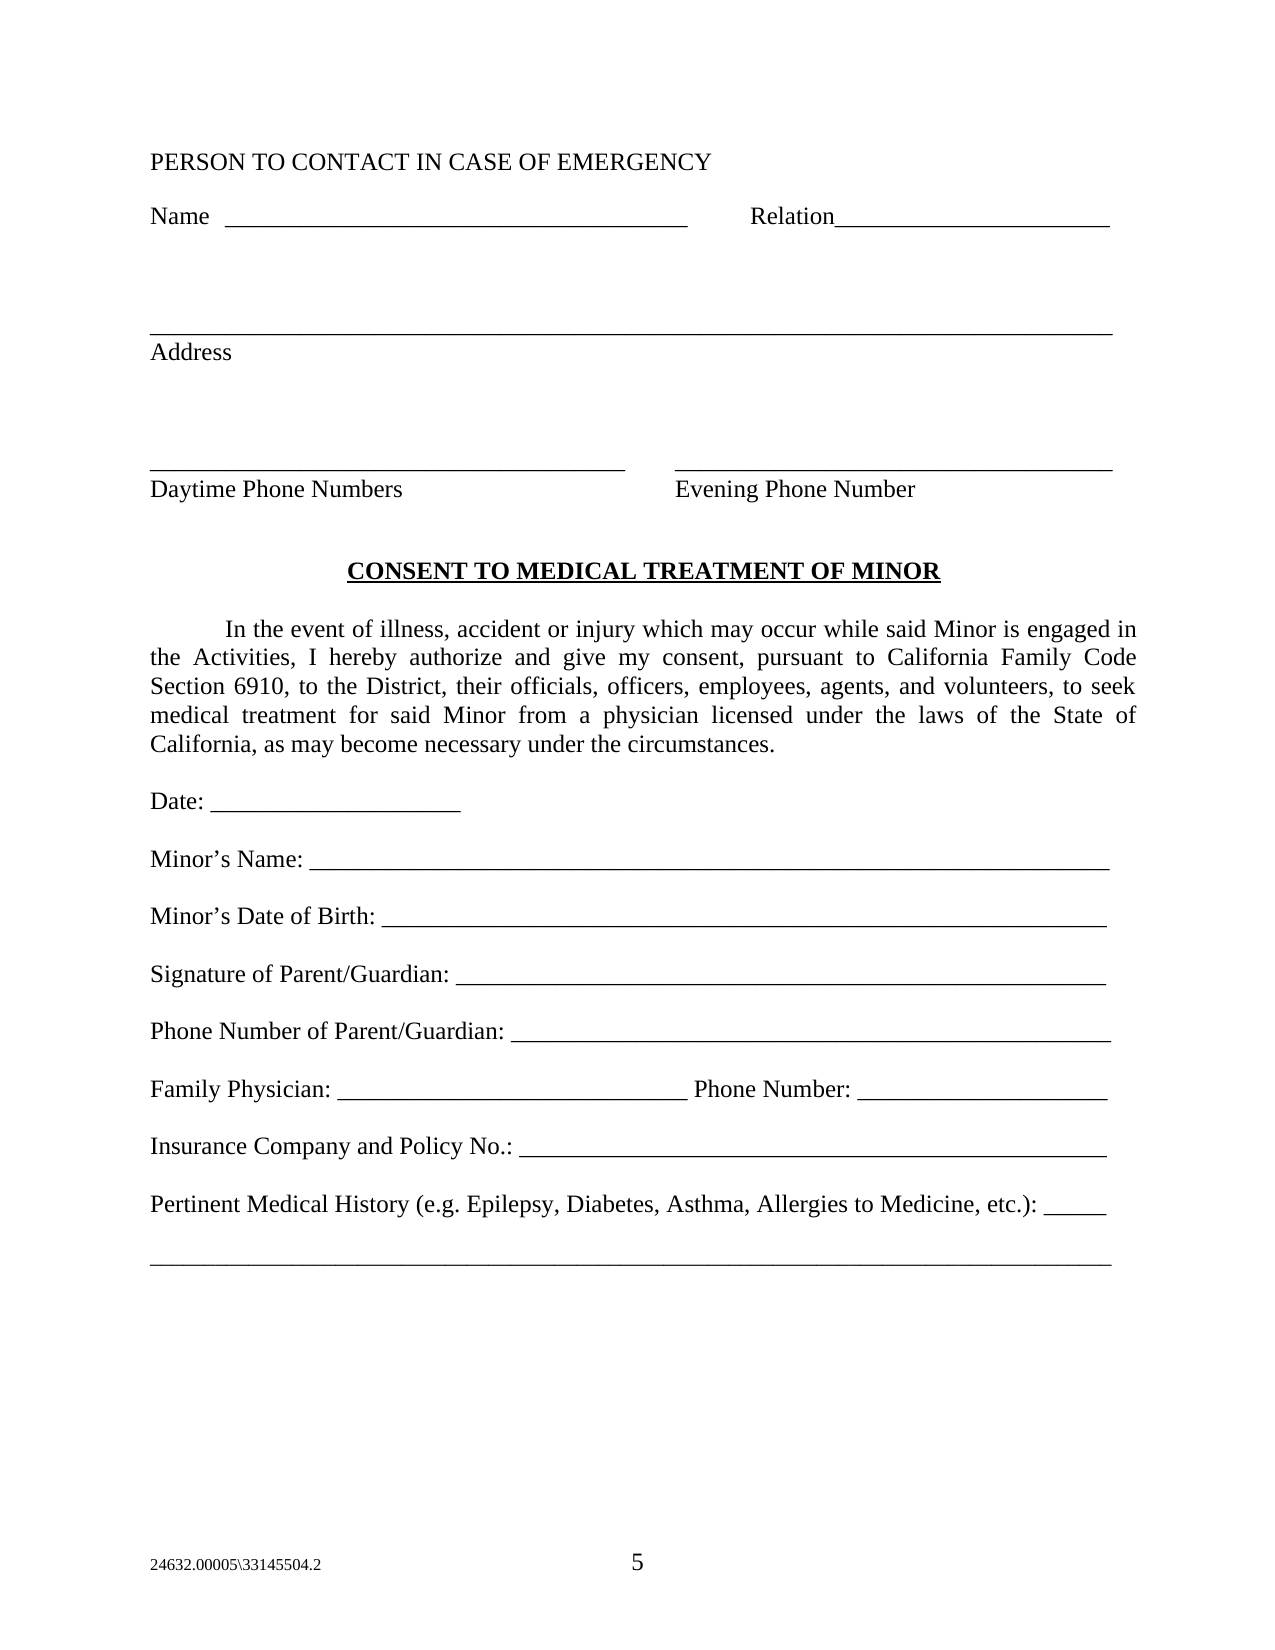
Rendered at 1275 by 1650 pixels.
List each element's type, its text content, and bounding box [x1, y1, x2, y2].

text Address [150, 337, 1137, 366]
text Name _____________________________________ Relation______________________ [150, 201, 1137, 230]
text Signature of Parent/Guardian: ____________________________________________________ [150, 959, 1137, 987]
text Date: ____________________ [150, 786, 1137, 815]
text CONSENT TO MEDICAL TREATMENT OF MINOR [150, 556, 1137, 585]
text Family Physician: ____________________________ Phone Number: ____________________ [150, 1074, 1137, 1102]
text PERSON TO CONTACT IN CASE OF EMERGENCY [150, 147, 1137, 176]
text _____________________________________________________________________________ [150, 309, 1137, 337]
text Daytime Phone Numbers Evening Phone Number [150, 474, 1137, 531]
text ______________________________________ ___________________________________ [150, 445, 1137, 474]
text Pertinent Medical History (e.g. Epilepsy, Diabetes, Asthma, Allergies to Medicine, etc.): _____ [150, 1189, 1137, 1217]
text Minor’s Date of Birth: __________________________________________________________ [150, 901, 1137, 930]
text Phone Number of Parent/Guardian: ________________________________________________ [150, 1016, 1137, 1045]
text Insurance Company and Policy No.: _______________________________________________ [150, 1131, 1137, 1160]
text In the event of illness, accident or injury which may occur while said Minor is engaged in the Activities, I hereby authorize and give my consent, pursuant to California Family Code Section 6910, to the District, their officials, officers, employees, agents, and volunteers, to seek medical treatment for said Minor from a physician licensed under the laws of the State of California, as may become necessary under the circumstances. [150, 614, 1137, 757]
text ________________________________________________________________________________________ [150, 1243, 1137, 1268]
text Minor’s Name: ________________________________________________________________ [150, 844, 1137, 872]
